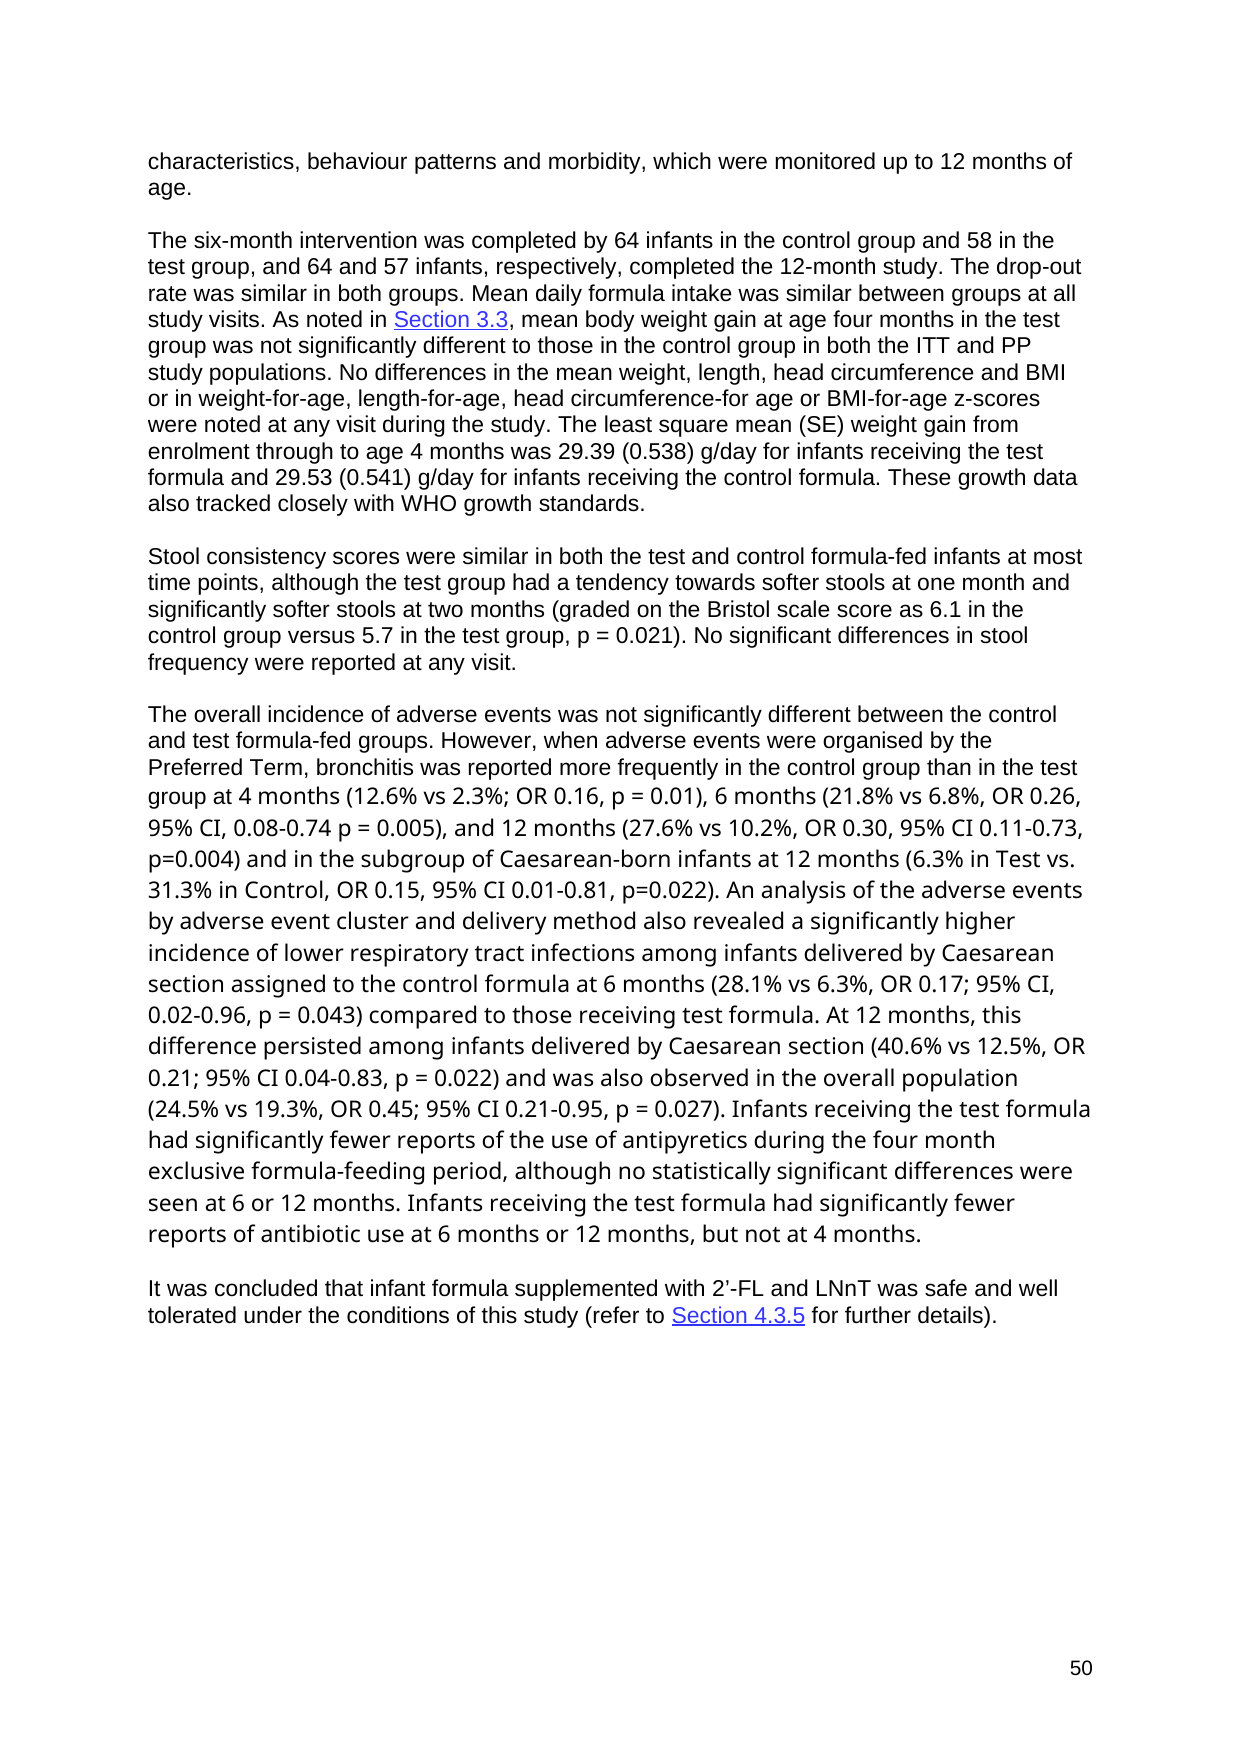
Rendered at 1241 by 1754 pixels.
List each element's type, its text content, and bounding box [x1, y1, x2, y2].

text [148, 148, 1092, 200]
text Stool consistency scores were similar in both the test and control formula-fed infants at most time points, although the test group had a tendency towards softer stools at one month and significantly softer stools at two months (graded on the Bristol scale score as 6.1 in the control group versus 5.7 in the test group, p = 0.021). No significant differences in stool frequency were reported at any visit. [148, 543, 1092, 675]
text The six-month intervention was completed by 64 infants in the control group and 58 in the test group, and 64 and 57 infants, respectively, completed the 12-month study. The drop-out rate was similar in both groups. Mean daily formula intake was similar between groups at all study visits. As noted in Section 3.3, mean body weight gain at age four months in the test group was not significantly different to those in the control group in both the ITT and PP study populations. No differences in the mean weight, length, head circumference and BMI or in weight-for-age, length-for-age, head circumference-for age or BMI-for-age z-scores were noted at any visit during the study. The least square mean (SE) weight gain from enrolment through to age 4 months was 29.39 (0.538) g/day for infants receiving the test formula and 29.53 (0.541) g/day for infants receiving the control formula. These growth data also tracked closely with WHO growth standards. [148, 227, 1092, 517]
text The overall incidence of adverse events was not significantly different between the control and test formula-fed groups. However, when adverse events were organised by the Preferred Term, bronchitis was reported more frequently in the control group than in the test group at 4 months (12.6% vs 2.3%; OR 0.16, p = 0.01), 6 months (21.8% vs 6.8%, OR 0.26, 95% CI, 0.08-0.74 p = 0.005), and 12 months (27.6% vs 10.2%, OR 0.30, 95% CI 0.11-0.73, p=0.004) and in the subgroup of Caesarean-born infants at 12 months (6.3% in Test vs. 31.3% in Control, OR 0.15, 95% CI 0.01-0.81, p=0.022). An analysis of the adverse events by adverse event cluster and delivery method also revealed a significantly higher incidence of lower respiratory tract infections among infants delivered by Caesarean section assigned to the control formula at 6 months (28.1% vs 6.3%, OR 0.17; 95% CI, 0.02-0.96, p = 0.043) compared to those receiving test formula. At 12 months, this difference persisted among infants delivered by Caesarean section (40.6% vs 12.5%, OR 0.21; 95% CI 0.04-0.83, p = 0.022) and was also observed in the overall population (24.5% vs 19.3%, OR 0.45; 95% CI 0.21-0.95, p = 0.027). Infants receiving the test formula had significantly fewer reports of the use of antipyretics during the four month exclusive formula-feeding period, although no statistically significant differences were seen at 6 or 12 months. Infants receiving the test formula had significantly fewer reports of antibiotic use at 6 months or 12 months, but not at 4 months. [148, 701, 1092, 1249]
text It was concluded that infant formula supplemented with 2’-FL and LNnT was safe and well tolerated under the conditions of this study (refer to Section 4.3.5 for further details). [148, 1275, 1092, 1328]
